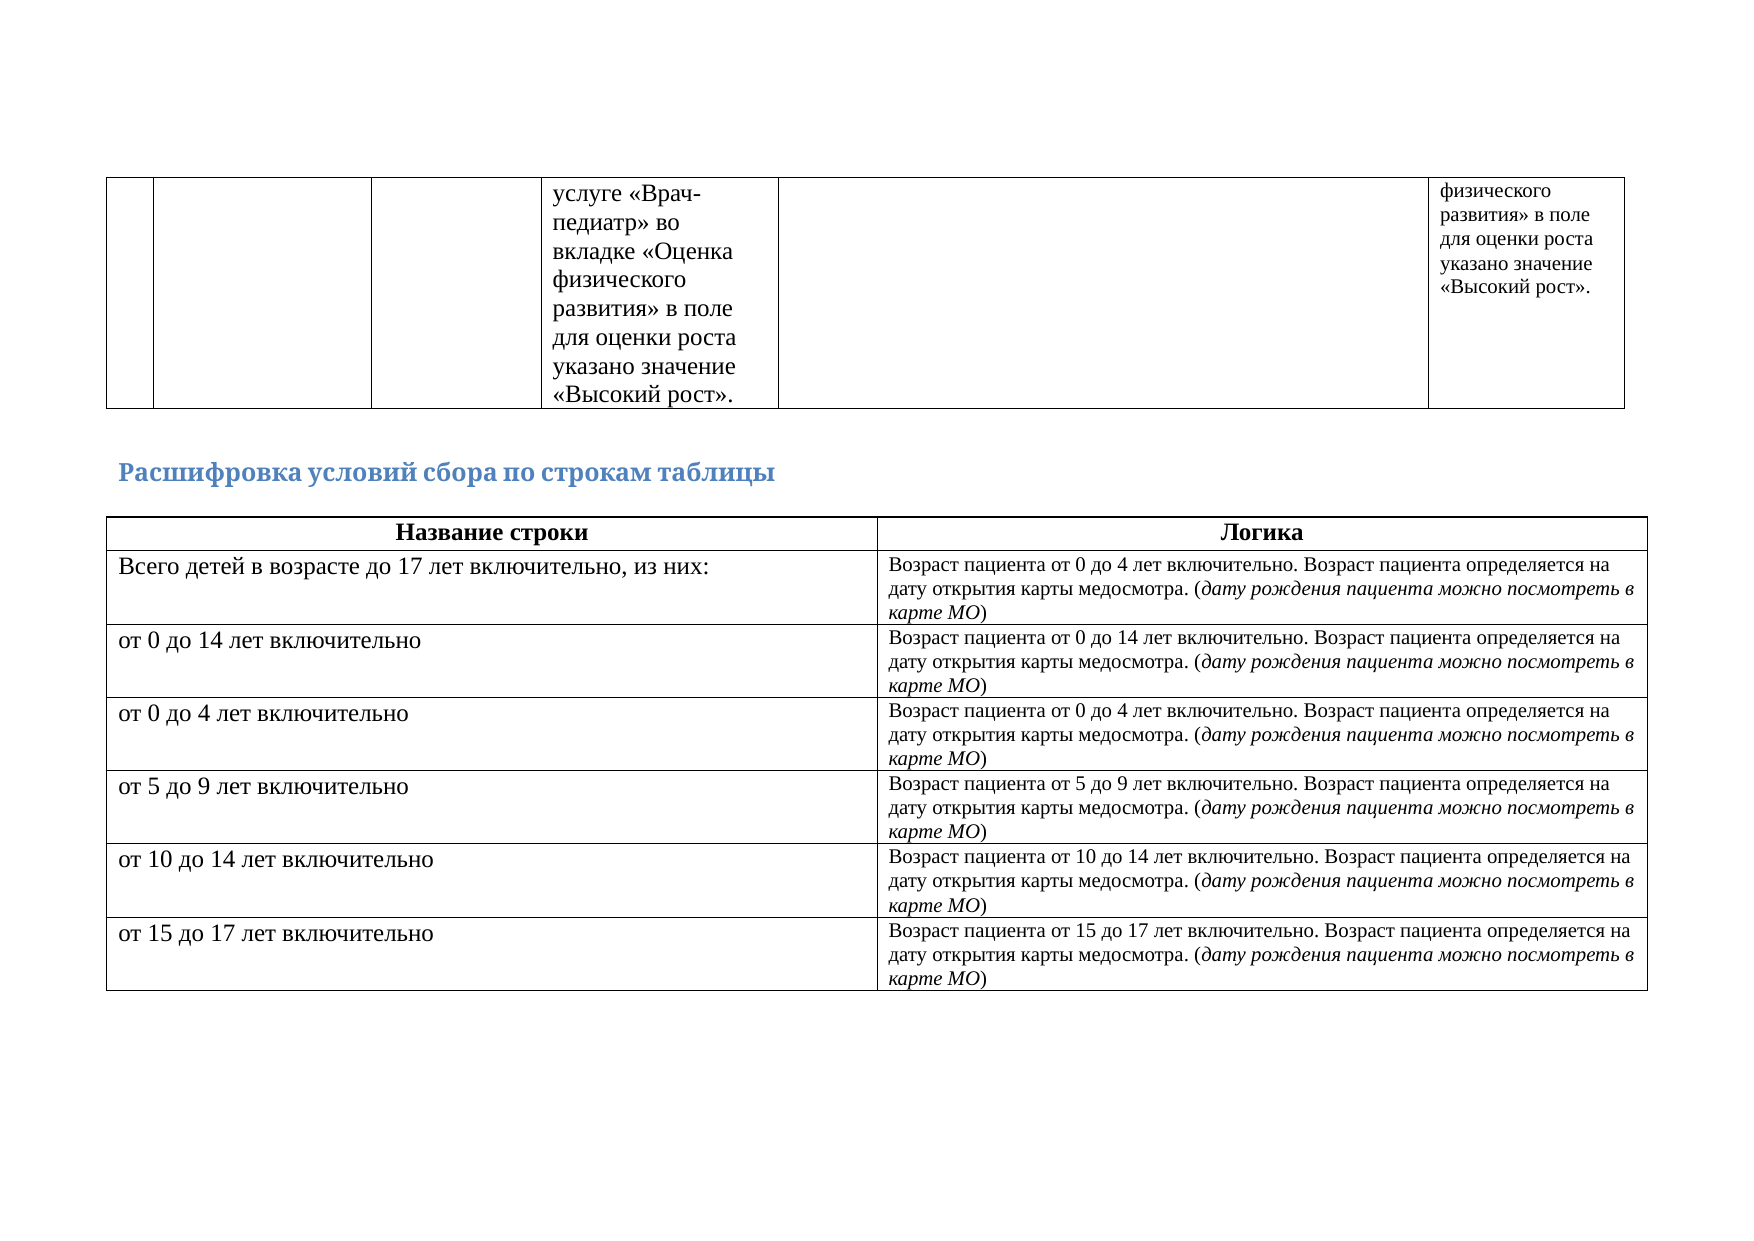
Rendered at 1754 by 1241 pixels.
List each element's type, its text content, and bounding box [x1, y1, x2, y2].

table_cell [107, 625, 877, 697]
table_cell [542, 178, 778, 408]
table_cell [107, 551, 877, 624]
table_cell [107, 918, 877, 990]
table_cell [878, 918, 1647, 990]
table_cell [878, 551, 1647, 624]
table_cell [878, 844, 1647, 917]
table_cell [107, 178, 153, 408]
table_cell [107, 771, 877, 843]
subtitle Расшифровка условий сбора по строкам таблицы [118, 459, 1636, 488]
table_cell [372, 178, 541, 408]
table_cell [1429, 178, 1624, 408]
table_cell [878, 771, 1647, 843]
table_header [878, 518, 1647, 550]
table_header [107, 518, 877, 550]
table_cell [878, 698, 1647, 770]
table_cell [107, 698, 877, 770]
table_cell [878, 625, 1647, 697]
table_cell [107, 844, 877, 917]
